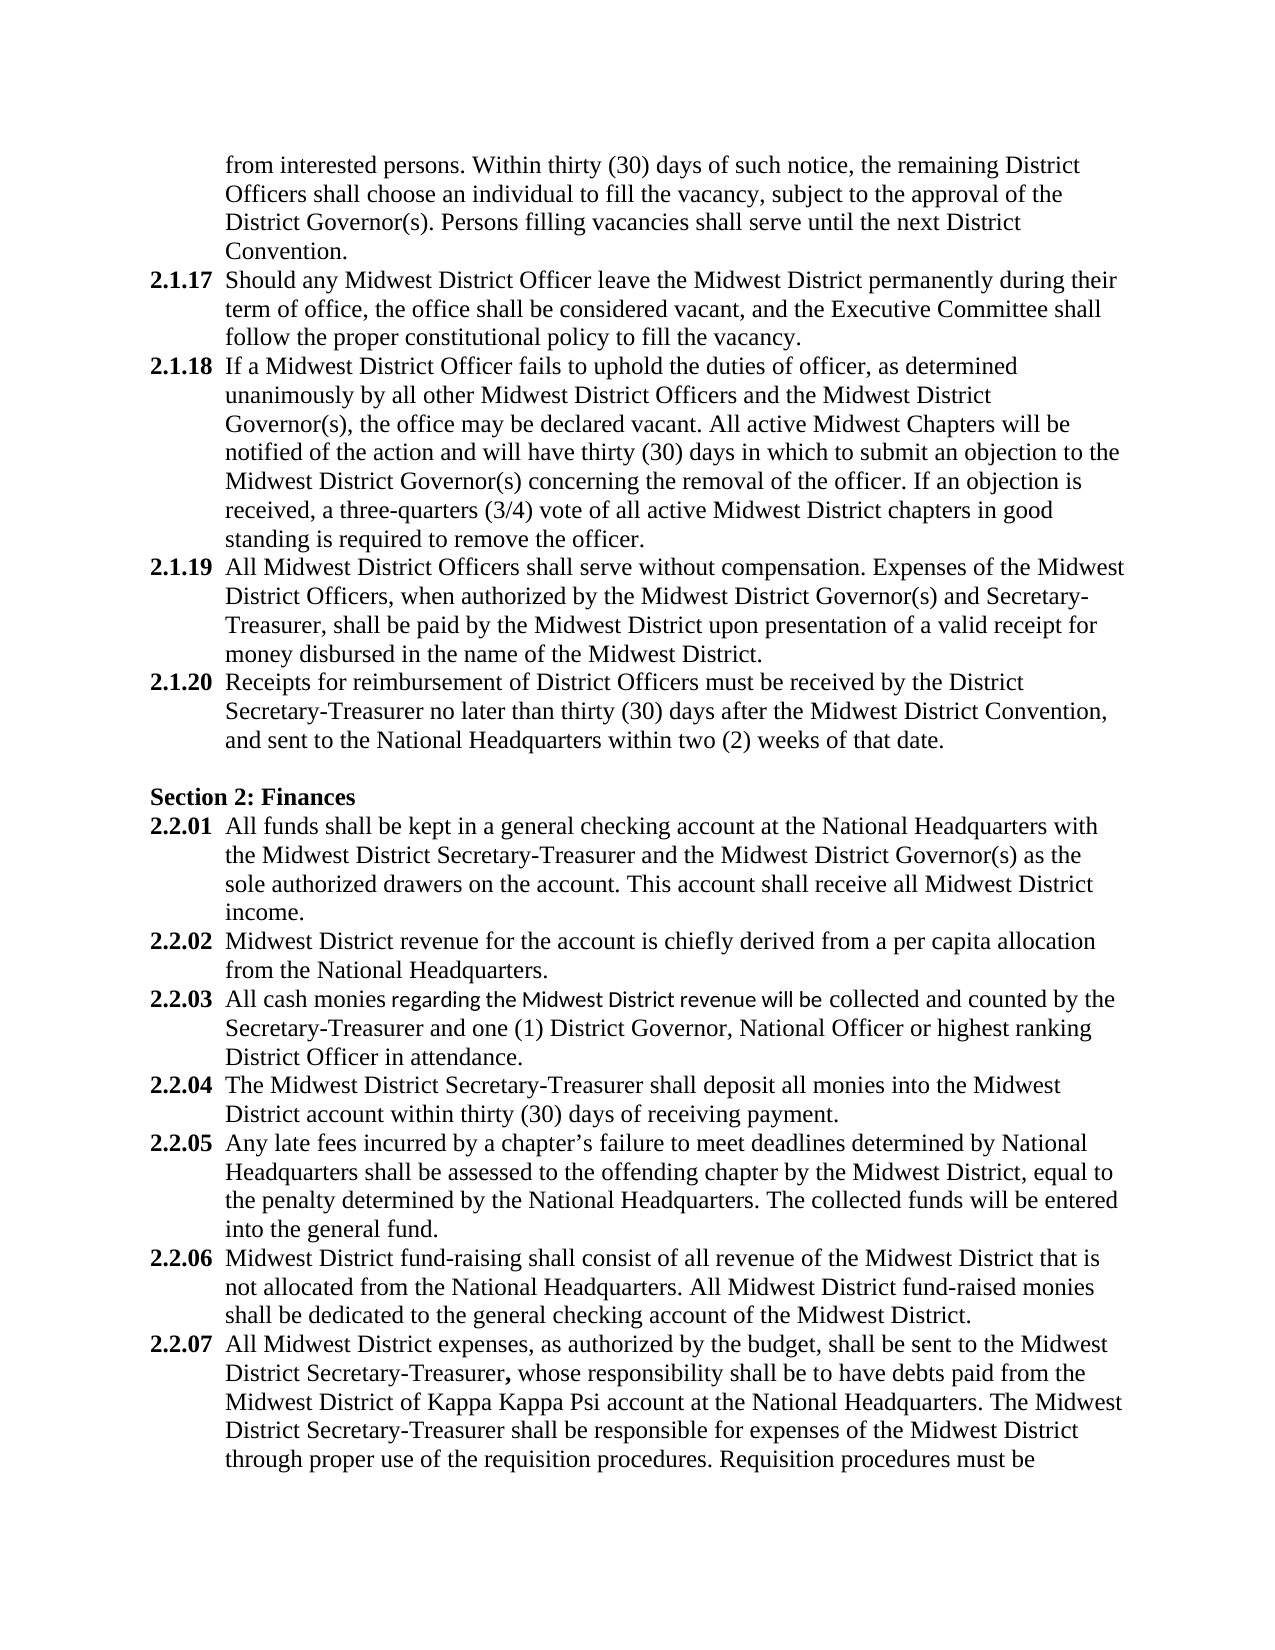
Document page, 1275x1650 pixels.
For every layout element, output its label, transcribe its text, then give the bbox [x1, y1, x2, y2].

text 2.2.03 All cash monies regarding the Midwest District revenue will be collected and counted by the Secretary-Treasurer and one (1) District Governor, National Officer or highest ranking District Officer in attendance. [150, 984, 1125, 1070]
text 2.2.04 The Midwest District Secretary-Treasurer shall deposit all monies into the Midwest District account within thirty (30) days of receiving payment. [150, 1070, 1125, 1128]
text 2.1.17 Should any Midwest District Officer leave the Midwest District permanently during their term of office, the office shall be considered vacant, and the Executive Committee shall follow the proper constitutional policy to fill the vacancy. [150, 265, 1125, 351]
text 2.2.05 Any late fees incurred by a chapter’s failure to meet deadlines determined by National Headquarters shall be assessed to the offending chapter by the Midwest District, equal to the penalty determined by the National Headquarters. The collected funds will be entered into the general fund. [150, 1128, 1125, 1243]
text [150, 1329, 1125, 1473]
text 2.2.01 All funds shall be kept in a general checking account at the National Headquarters with the Midwest District Secretary-Treasurer and the Midwest District Governor(s) as the sole authorized drawers on the account. This account shall receive all Midwest District income. [150, 811, 1125, 926]
text 2.1.18 If a Midwest District Officer fails to uphold the duties of officer, as determined unanimously by all other Midwest District Officers and the Midwest District Governor(s), the office may be declared vacant. All active Midwest Chapters will be notified of the action and will have thirty (30) days in which to submit an objection to the Midwest District Governor(s) concerning the removal of the officer. If an objection is received, a three-quarters (3/4) vote of all active Midwest District chapters in good standing is required to remove the officer. [150, 351, 1125, 552]
text Section 2: Finances [150, 782, 1125, 811]
text 2.2.02 Midwest District revenue for the account is chiefly derived from a per capita allocation from the National Headquarters. [150, 926, 1125, 984]
text 2.1.20 Receipts for reimbursement of District Officers must be received by the District Secretary-Treasurer no later than thirty (30) days after the Midwest District Convention, and sent to the National Headquarters within two (2) weeks of that date. [150, 667, 1125, 754]
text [150, 150, 1125, 265]
text 2.2.06 Midwest District fund-raising shall consist of all revenue of the Midwest District that is not allocated from the National Headquarters. All Midwest District fund-raised monies shall be dedicated to the general checking account of the Midwest District. [150, 1243, 1125, 1329]
text 2.1.19 All Midwest District Officers shall serve without compensation. Expenses of the Midwest District Officers, when authorized by the Midwest District Governor(s) and Secretary-Treasurer, shall be paid by the Midwest District upon presentation of a valid receipt for money disbursed in the name of the Midwest District. [150, 552, 1125, 667]
